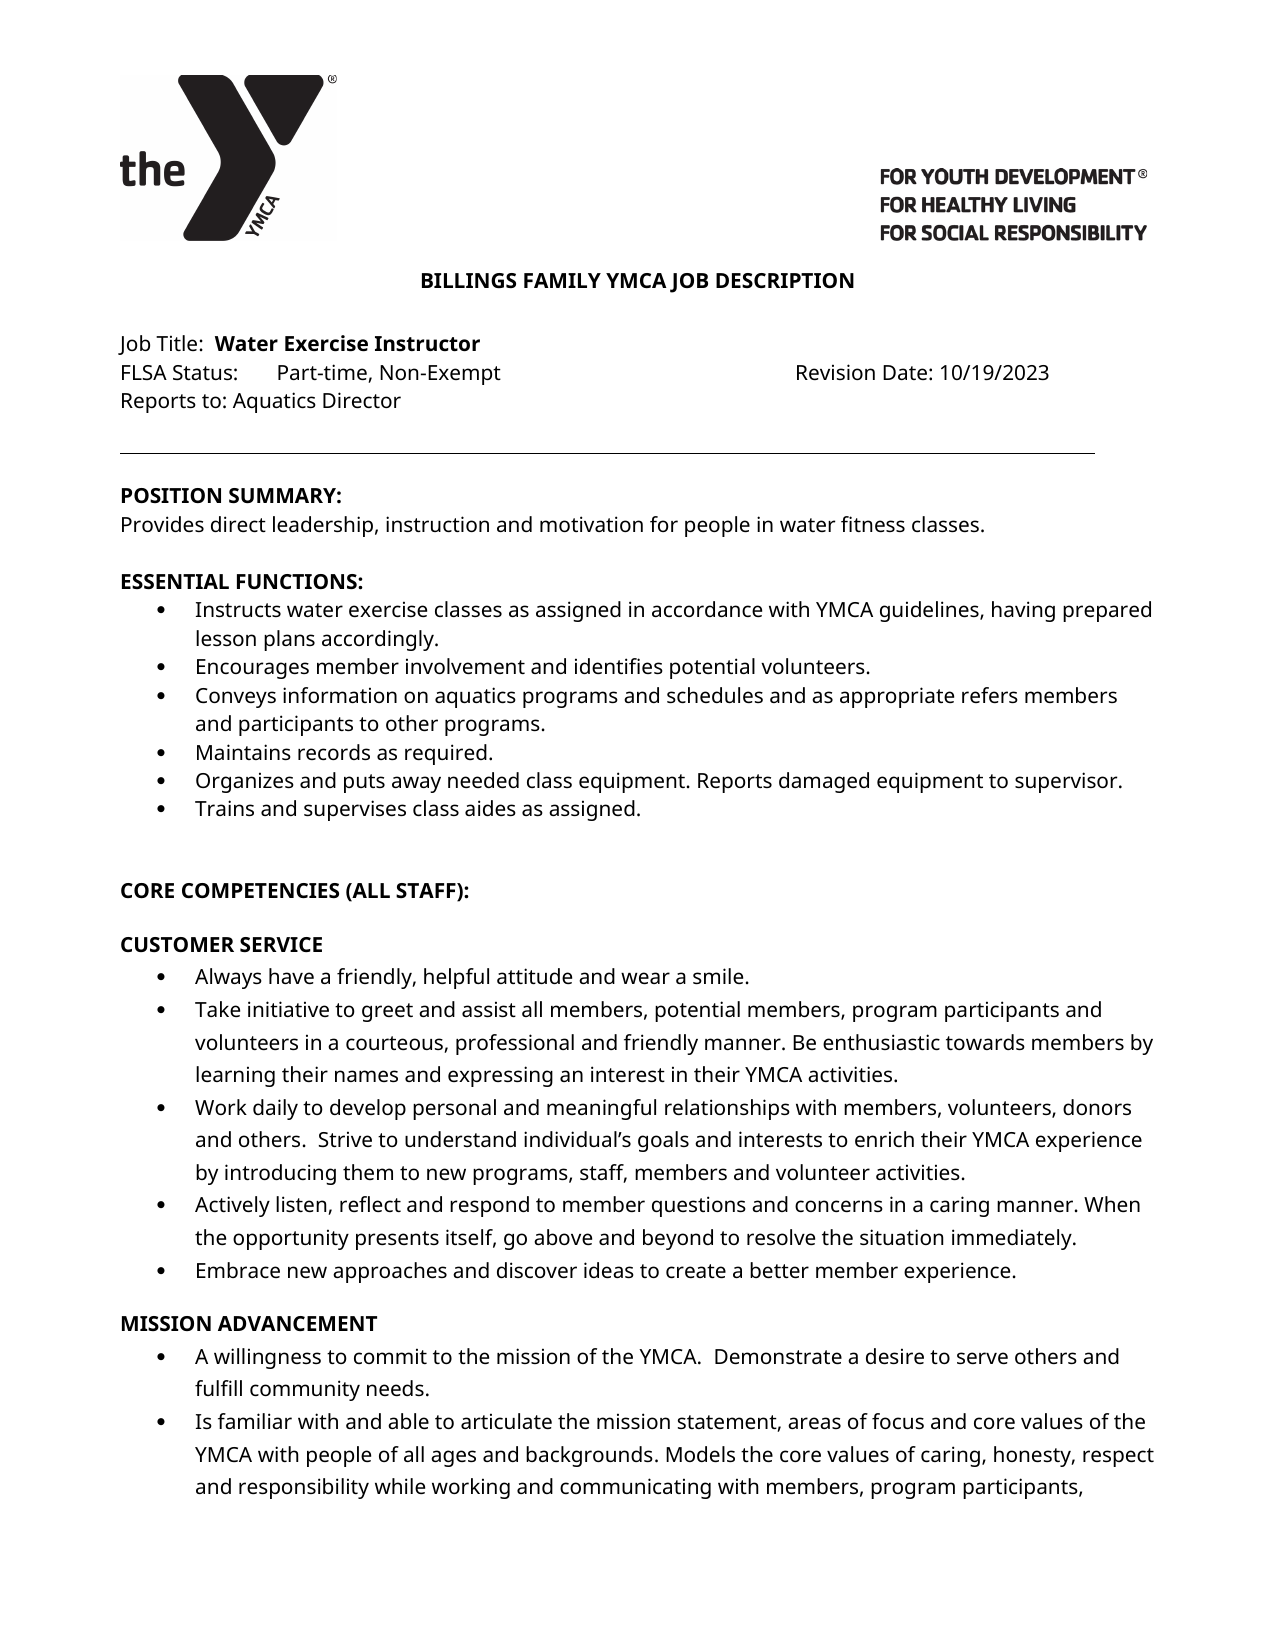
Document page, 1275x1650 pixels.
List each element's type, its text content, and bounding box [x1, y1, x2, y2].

text Reports to: Aquatics Director [120, 386, 1155, 414]
picture [120, 75, 337, 241]
list Instructs water exercise classes as assigned in accordance with YMCA guidelines, having prepared lesson plans accordingly. [157, 595, 1155, 652]
text FLSA Status: Part-time, Non-Exempt Revision Date: 10/19/2023 [120, 358, 1155, 386]
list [157, 1407, 1155, 1501]
text POSITION SUMMARY: [120, 482, 1155, 510]
list Trains and supervises class aides as assigned. [157, 794, 1155, 823]
list Work daily to develop personal and meaningful relationships with members, volunteers, donors and others. Strive to understand individual’s goals and interests to enrich their YMCA experience by introducing them to new programs, staff, members and volunteer activities. [157, 1093, 1155, 1186]
list Encourages member involvement and identifies potential volunteers. [157, 652, 1155, 681]
list Conveys information on aquatics programs and schedules and as appropriate refers members and participants to other programs. [157, 681, 1155, 738]
list Maintains records as required. [157, 738, 1155, 766]
text ESSENTIAL FUNCTIONS: [120, 567, 1155, 595]
list Organizes and puts away needed class equipment. Reports damaged equipment to supervisor. [157, 766, 1155, 794]
text BILLINGS FAMILY YMCA JOB DESCRIPTION [120, 266, 1155, 294]
list A willingness to commit to the mission of the YMCA. Demonstrate a desire to serve others and fulfill community needs. [157, 1342, 1155, 1403]
list Always have a friendly, helpful attitude and wear a smile. [157, 962, 1155, 991]
picture [880, 168, 1148, 241]
list Embrace new approaches and discover ideas to create a better member experience. [157, 1256, 1155, 1284]
text CUSTOMER SERVICE [120, 930, 1155, 958]
text Job Title: Water Exercise Instructor [120, 329, 1155, 358]
list Take initiative to greet and assist all members, potential members, program participants and volunteers in a courteous, professional and friendly manner. Be enthusiastic towards members by learning their names and expressing an interest in their YMCA activities. [157, 995, 1155, 1089]
text CORE COMPETENCIES (ALL STAFF): [120, 876, 1155, 905]
text Provides direct leadership, instruction and motivation for people in water fitness classes. [120, 510, 1155, 538]
list Actively listen, reflect and respond to member questions and concerns in a caring manner. When the opportunity presents itself, go above and beyond to resolve the situation immediately. [157, 1191, 1155, 1252]
text MISSION ADVANCEMENT [120, 1309, 1155, 1338]
